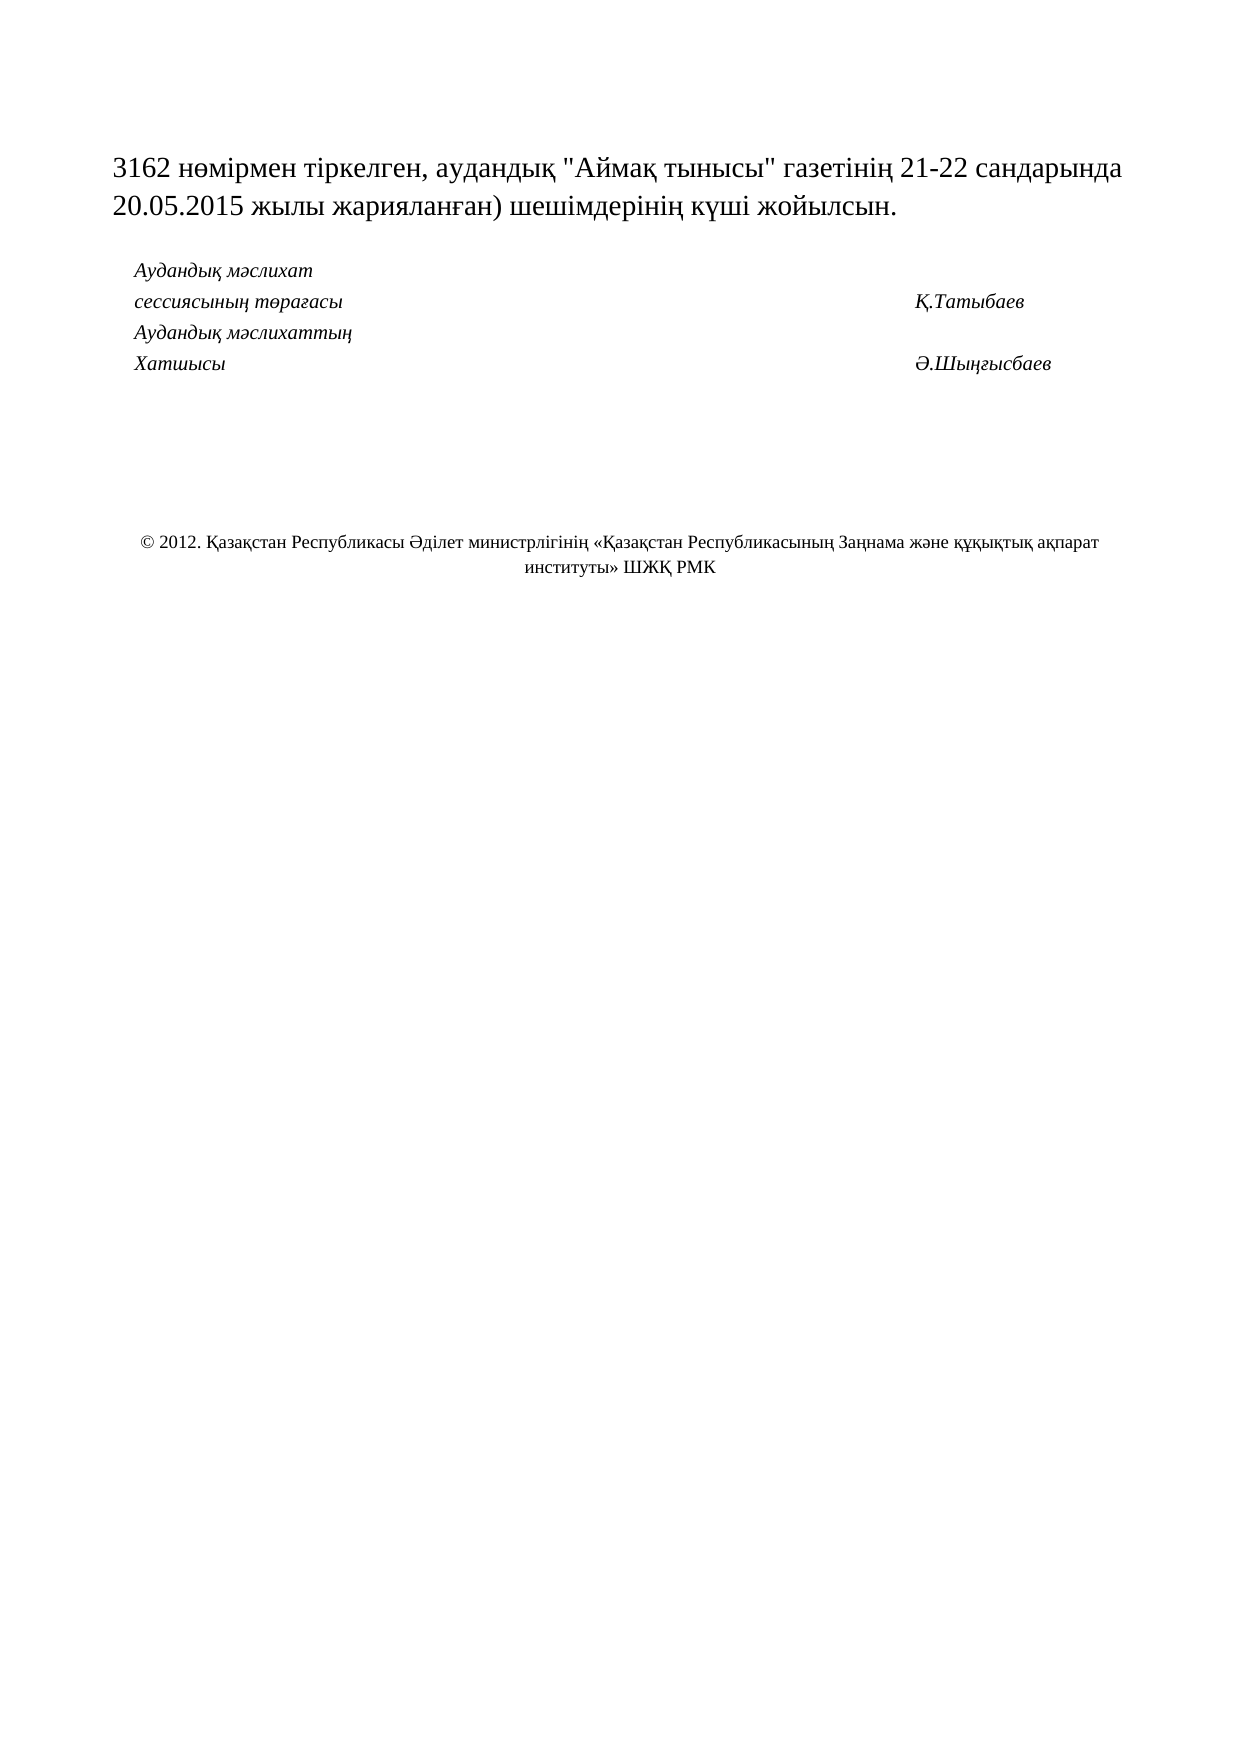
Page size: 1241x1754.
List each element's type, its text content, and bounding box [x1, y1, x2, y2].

table_cell Хатшысы [101, 349, 913, 380]
table_cell сессиясының төрағасы [101, 287, 913, 318]
table_header Аудандық мәслихат [101, 256, 1240, 287]
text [112, 150, 1128, 252]
table_cell Қ.Татыбаев [913, 287, 1240, 318]
table_cell Аудандық мәслихаттың [101, 318, 1240, 349]
text © 2012. Қазақстан Республикасы Әділет министрлігінің «Қазақстан Республикасының Заңнама және құқықтық ақпарат институты» ШЖҚ РМК [112, 531, 1128, 578]
table_cell Ә.Шыңғысбаев [913, 349, 1240, 380]
